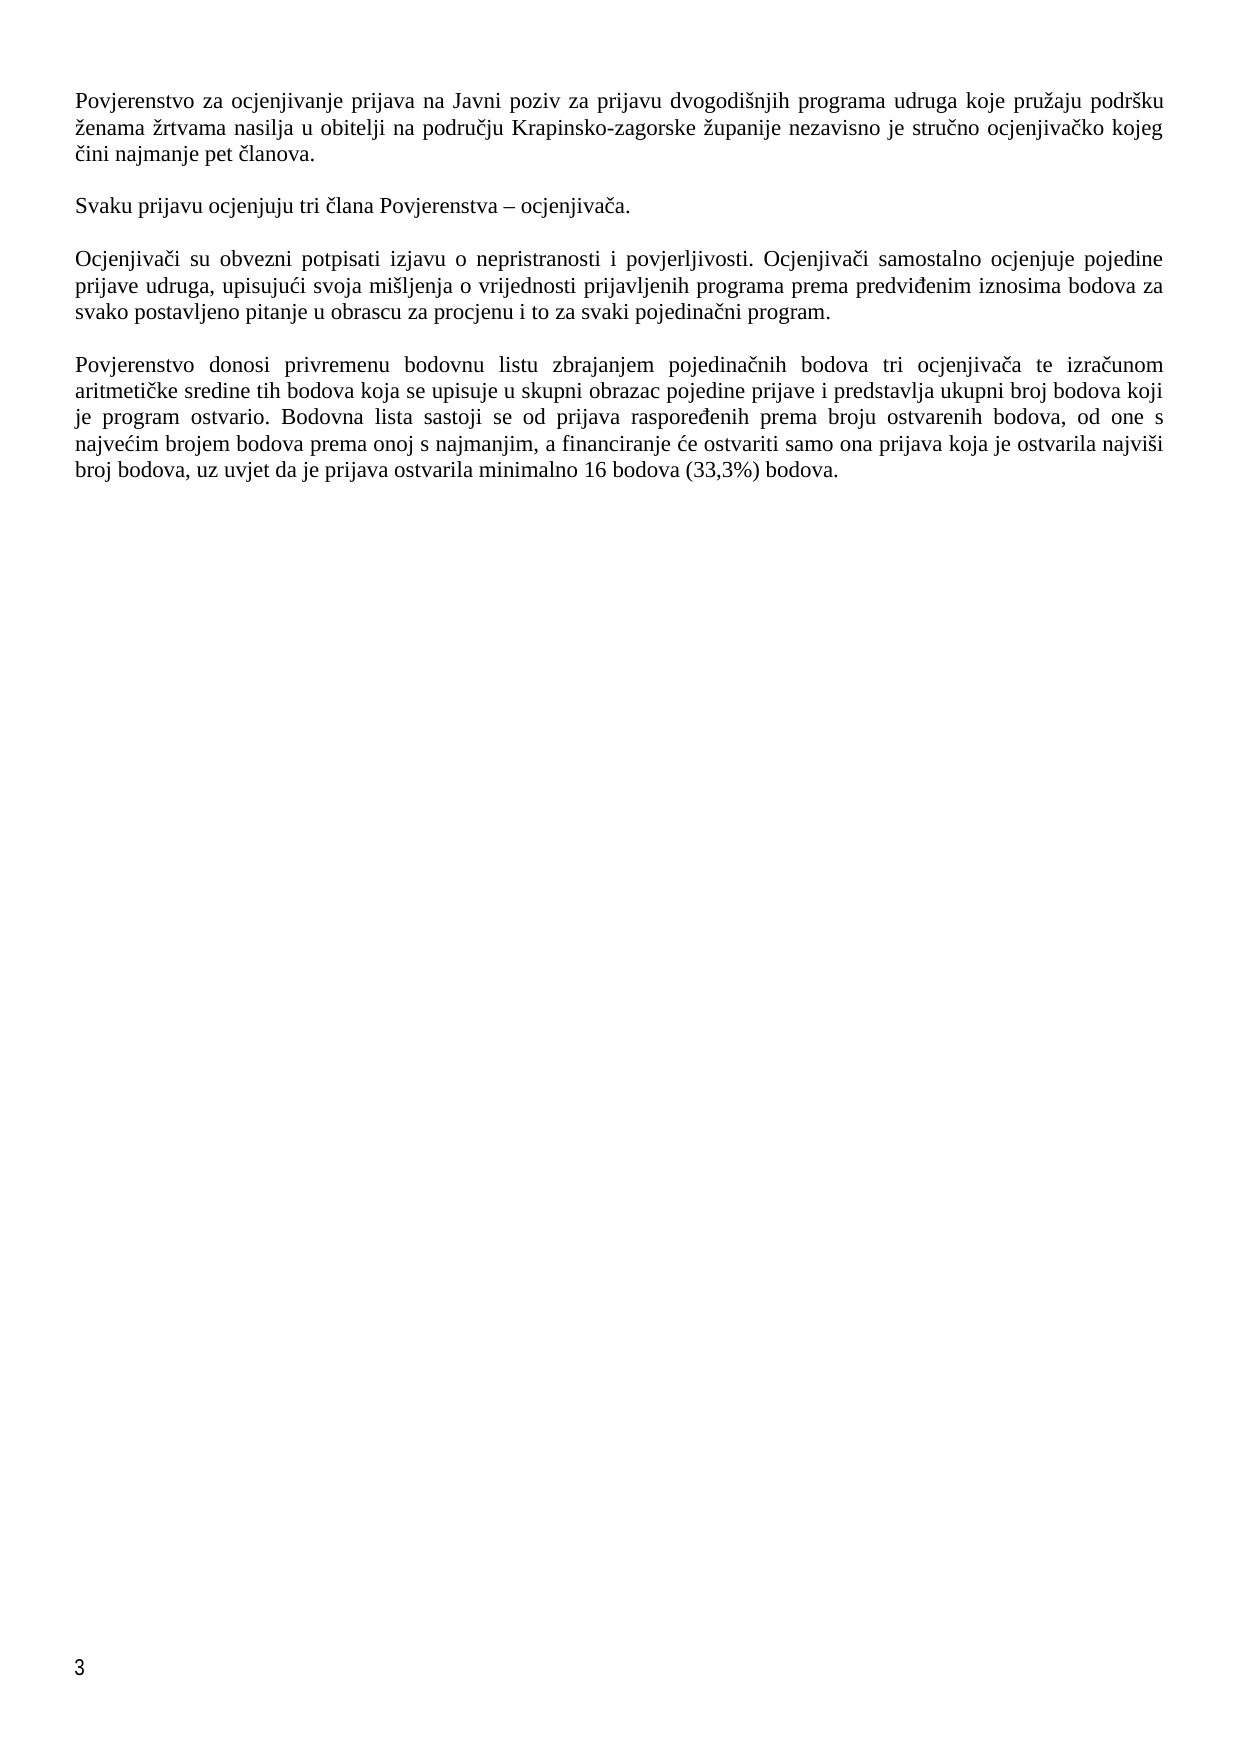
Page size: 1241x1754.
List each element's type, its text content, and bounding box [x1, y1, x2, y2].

text Povjerenstvo donosi privremenu bodovnu listu zbrajanjem pojedinačnih bodova tri ocjenjivača te izračunom aritmetičke sredine tih bodova koja se upisuje u skupni obrazac pojedine prijave i predstavlja ukupni broj bodova koji je program ostvario. Bodovna lista sastoji se od prijava raspoređenih prema broju ostvarenih bodova, od one s najvećim brojem bodova prema onoj s najmanjim, a financiranje će ostvariti samo ona prijava koja je ostvarila najviši broj bodova, uz uvjet da je prijava ostvarila minimalno 16 bodova (33,3%) bodova. [75, 351, 1165, 482]
text Povjerenstvo za ocjenjivanje prijava na Javni poziv za prijavu dvogodišnjih programa udruga koje pružaju podršku ženama žrtvama nasilja u obitelji na području Krapinsko-zagorske županije nezavisno je stručno ocjenjivačko kojeg čini najmanje pet članova. [75, 87, 1165, 166]
text Ocjenjivači su obvezni potpisati izjavu o nepristranosti i povjerljivosti. Ocjenjivači samostalno ocjenjuje pojedine prijave udruga, upisujući svoja mišljenja o vrijednosti prijavljenih programa prema predviđenim iznosima bodova za svako postavljeno pitanje u obrascu za procjenu i to za svaki pojedinačni program. [75, 245, 1165, 324]
text Svaku prijavu ocjenjuju tri člana Povjerenstva – ocjenjivača. [75, 193, 1165, 219]
